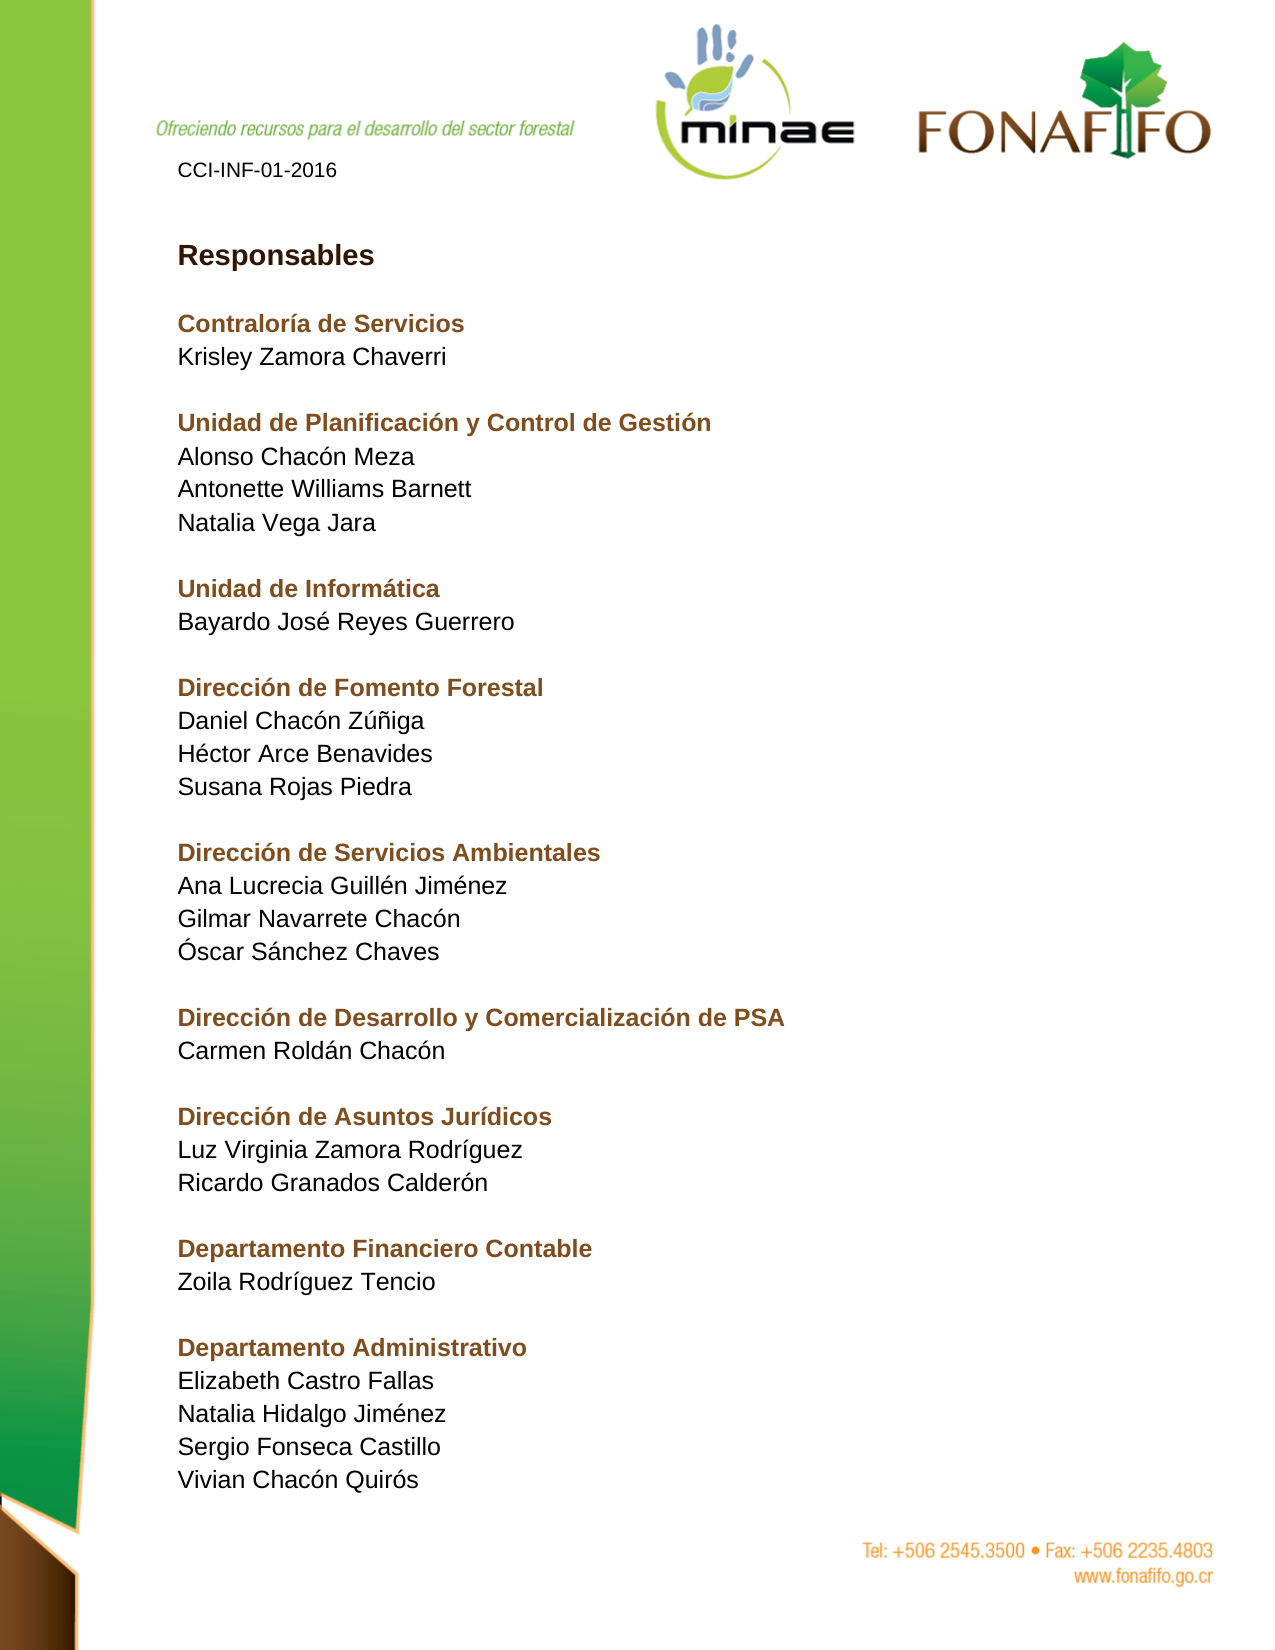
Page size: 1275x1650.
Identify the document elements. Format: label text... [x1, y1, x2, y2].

text Natalia Vega Jara [177, 507, 1098, 536]
text Luz Virginia Zamora Rodríguez [177, 1135, 1098, 1164]
text Contraloría de Servicios [177, 309, 1098, 338]
text Ana Lucrecia Guillén Jiménez [177, 871, 1098, 899]
text Unidad de Planificación y Control de Gestión [177, 408, 1098, 437]
text Dirección de Fomento Forestal [177, 673, 1098, 701]
text Departamento Administrativo [177, 1333, 1098, 1362]
text Dirección de Asuntos Jurídicos [177, 1102, 1098, 1131]
text Carmen Roldán Chacón [177, 1036, 1098, 1064]
text Sergio Fonseca Castillo [177, 1432, 1098, 1461]
text Óscar Sánchez Chaves [177, 937, 1098, 966]
text Gilmar Navarrete Chacón [177, 904, 1098, 932]
text Responsables [177, 238, 1098, 271]
text Alonso Chacón Meza [177, 441, 1098, 470]
text Susana Rojas Piedra [177, 772, 1098, 800]
text Dirección de Desarrollo y Comercialización de PSA [177, 1003, 1098, 1032]
text Departamento Financiero Contable [177, 1234, 1098, 1263]
text Ricardo Granados Calderón [177, 1168, 1098, 1197]
text Elizabeth Castro Fallas [177, 1366, 1098, 1395]
text Dirección de Servicios Ambientales [177, 838, 1098, 866]
text Unidad de Informática [177, 573, 1098, 602]
text Vivian Chacón Quirós [177, 1465, 1098, 1494]
text Bayardo José Reyes Guerrero [177, 607, 1098, 635]
text Zoila Rodríguez Tencio [177, 1267, 1098, 1296]
text Héctor Arce Benavides [177, 739, 1098, 767]
text Natalia Hidalgo Jiménez [177, 1399, 1098, 1428]
text Antonette Williams Barnett [177, 474, 1098, 503]
picture [0, 0, 1275, 1650]
text Daniel Chacón Zúñiga [177, 706, 1098, 734]
text Krisley Zamora Chaverri [177, 342, 1098, 371]
